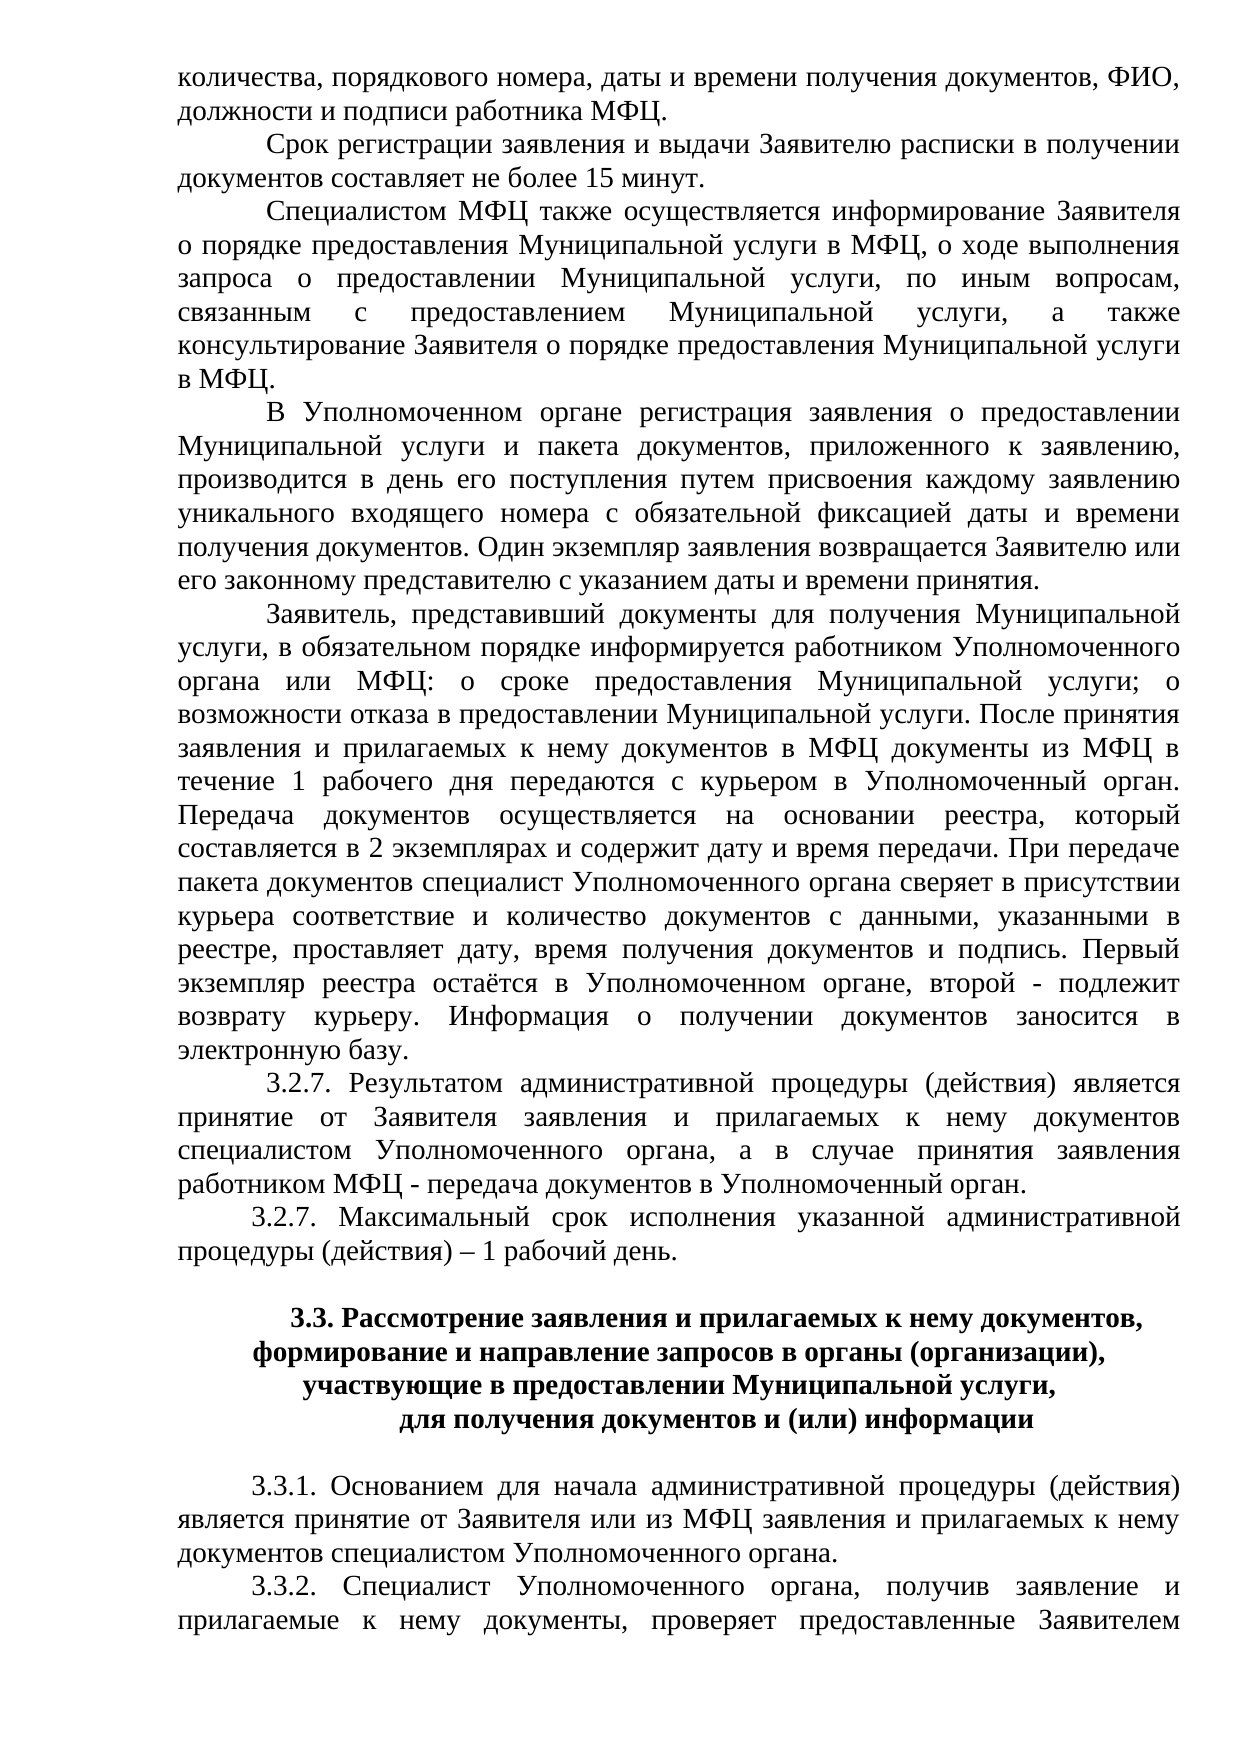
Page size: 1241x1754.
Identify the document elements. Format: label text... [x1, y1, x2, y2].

text 3.2.7. Максимальный срок исполнения указанной административной процедуры (действия) – 1 рабочий день. [177, 1199, 1181, 1267]
text 3.2.7. Результатом административной процедуры (действия) является принятие от Заявителя заявления и прилагаемых к нему документов специалистом Уполномоченного органа, а в случае принятия заявления работником МФЦ - передача документов в Уполномоченный орган. [177, 1065, 1181, 1199]
text 3.3. Рассмотрение заявления и прилагаемых к нему документов, формирование и направление запросов в органы (организации), участвующие в предоставлении Муниципальной услуги, [177, 1300, 1181, 1401]
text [177, 1568, 1181, 1636]
text В Уполномоченном органе регистрация заявления о предоставлении Муниципальной услуги и пакета документов, приложенного к заявлению, производится в день его поступления путем присвоения каждому заявлению уникального входящего номера с обязательной фиксацией даты и времени получения документов. Один экземпляр заявления возвращается Заявителю или его законному представителю с указанием даты и времени принятия. [177, 394, 1181, 596]
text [177, 59, 1181, 126]
text 3.3.1. Основанием для начала административной процедуры (действия) является принятие от Заявителя или из МФЦ заявления и прилагаемых к нему документов специалистом Уполномоченного органа. [177, 1468, 1181, 1568]
text Специалистом МФЦ также осуществляется информирование Заявителя о порядке предоставления Муниципальной услуги в МФЦ, о ходе выполнения запроса о предоставлении Муниципальной услуги, по иным вопросам, связанным с предоставлением Муниципальной услуги, а также консультирование Заявителя о порядке предоставления Муниципальной услуги в МФЦ. [177, 193, 1181, 394]
text для получения документов и (или) информации [177, 1401, 1181, 1434]
text Заявитель, представивший документы для получения Муниципальной услуги, в обязательном порядке информируется работником Уполномоченного органа или МФЦ: о сроке предоставления Муниципальной услуги; о возможности отказа в предоставлении Муниципальной услуги. После принятия заявления и прилагаемых к нему документов в МФЦ документы из МФЦ в течение 1 рабочего дня передаются с курьером в Уполномоченный орган. Передача документов осуществляется на основании реестра, который составляется в 2 экземплярах и содержит дату и время передачи. При передаче пакета документов специалист Уполномоченного органа сверяет в присутствии курьера соответствие и количество документов с данными, указанными в реестре, проставляет дату, время получения документов и подпись. Первый экземпляр реестра остаётся в Уполномоченном органе, второй - подлежит возврату курьеру. Информация о получении документов заносится в электронную базу. [177, 596, 1181, 1065]
text Срок регистрации заявления и выдачи Заявителю расписки в получении документов составляет не более 15 минут. [177, 126, 1181, 193]
